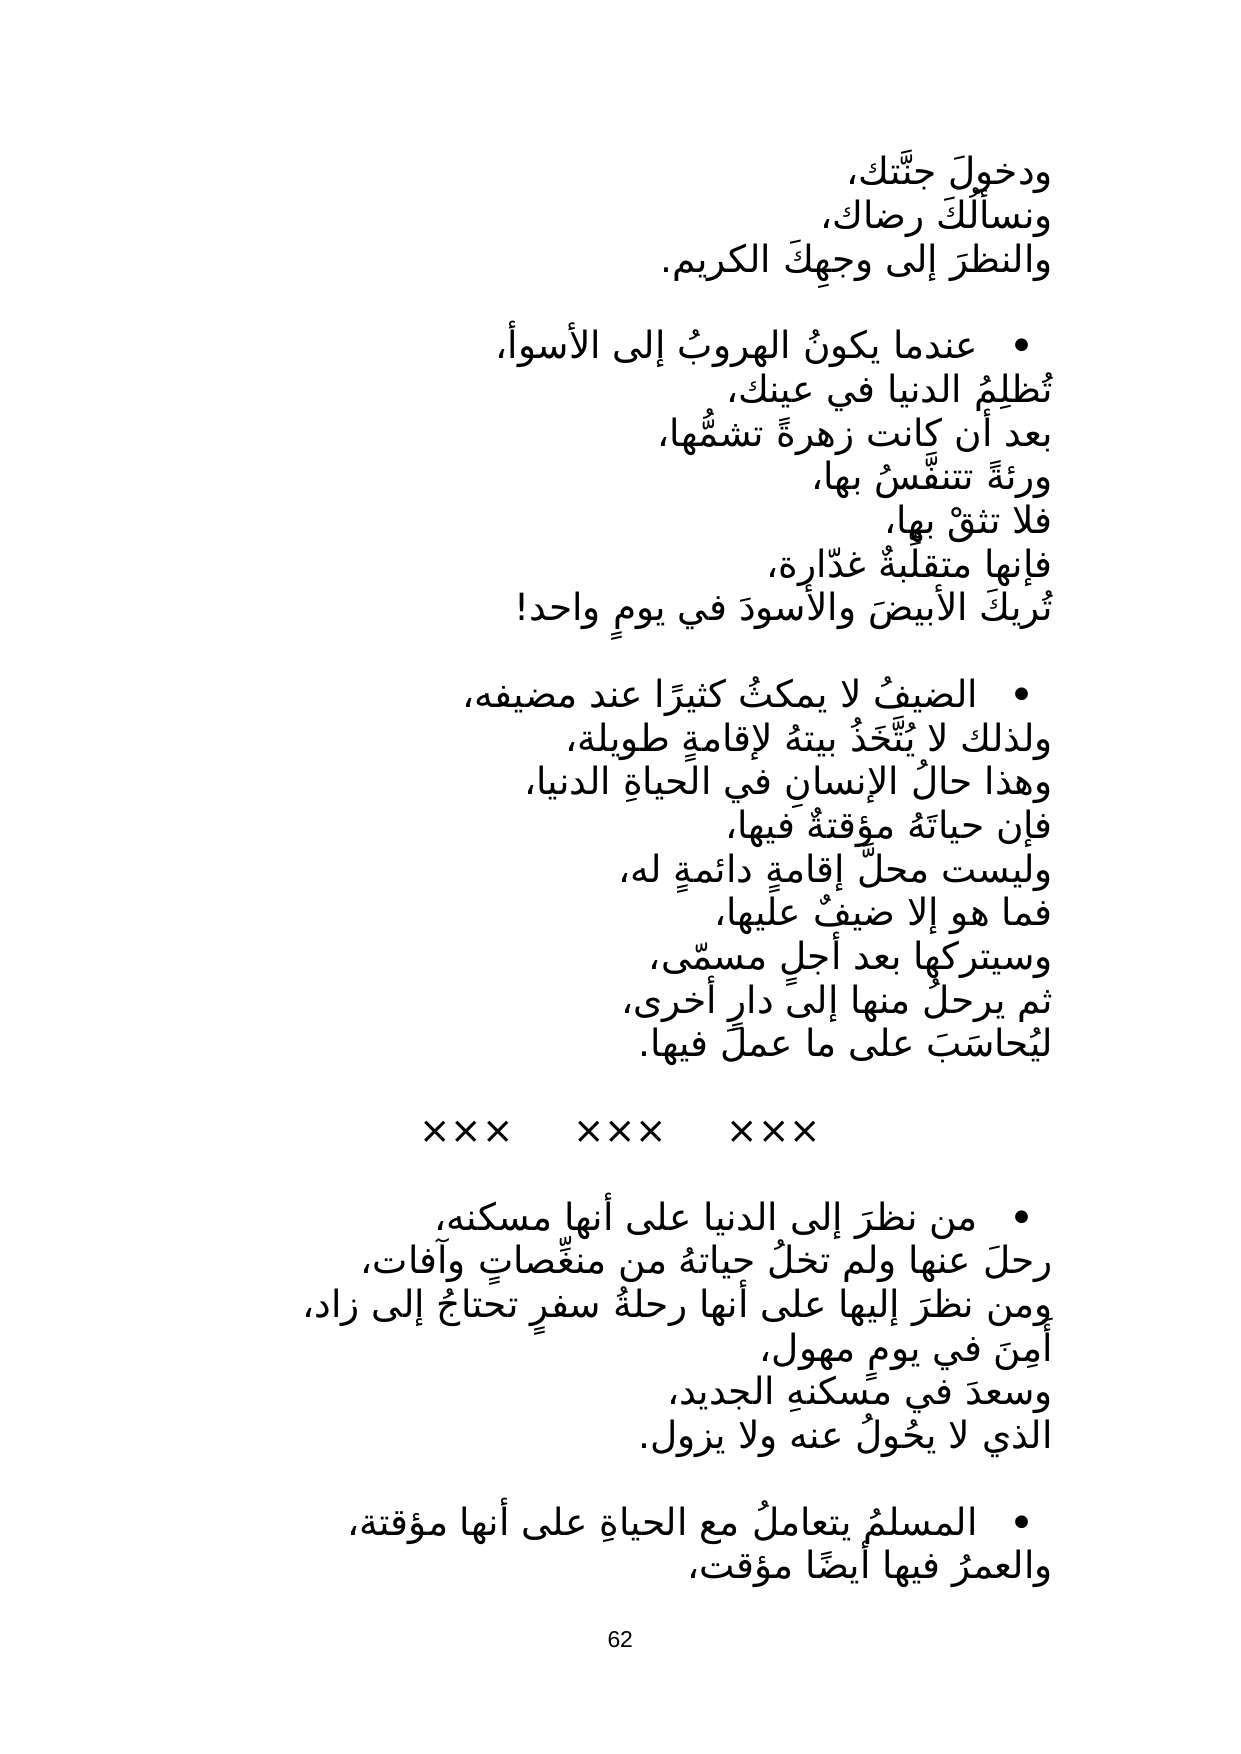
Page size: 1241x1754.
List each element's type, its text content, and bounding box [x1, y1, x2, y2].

text الذي لا يحُولُ عنه ولا يزول. [187, 1414, 1053, 1457]
text أَمِنَ في يومٍ مهول، [187, 1326, 1053, 1370]
text فإنها متقلِّبةٌ غدّارة، [187, 542, 1053, 586]
text بعد أن كانت زهرةً تشمُّها، [187, 411, 1053, 455]
text ثم يرحلُ منها إلى دارٍ أخرى، [187, 978, 1053, 1022]
text ومن نظرَ إليها على أنها رحلةُ سفرٍ تحتاجُ إلى زاد، [187, 1283, 1053, 1326]
text والعمرُ فيها أيضًا مؤقت، [187, 1544, 1053, 1588]
text ولذلك لا يُتَّخَذُ بيتهُ لإقامةٍ طويلة، [187, 716, 1053, 760]
text ليُحاسَبَ على ما عملَ فيها. [187, 1022, 1053, 1066]
text وليست محلَّ إقامةٍ دائمةٍ له، [187, 847, 1053, 891]
text تُريكَ الأبيضَ والأسودَ في يومٍ واحد! [187, 586, 1053, 629]
text تُظلِمُ الدنيا في عينك، [187, 368, 1053, 411]
text وسيتركها بعد أجلٍ مسمّى، [187, 934, 1053, 978]
text ××× ××× ××× [187, 1109, 1053, 1152]
text فإن حياتَهُ مؤقتةٌ فيها، [187, 804, 1053, 847]
text رحلَ عنها ولم تخلُ حياتهُ من منغِّصاتٍ وآفات، [187, 1239, 1053, 1283]
text فلا تثقْ بها، [187, 499, 1053, 542]
text ونسألُكَ رضاك، [187, 194, 1053, 237]
text وهذا حالُ الإنسانِ في الحياةِ الدنيا، [187, 760, 1053, 804]
text ودخولَ جنَّتك، [187, 150, 1053, 194]
text وسعدَ في مسكنهِ الجديد، [187, 1370, 1053, 1414]
list الضيفُ لا يمكثُ كثيرًا عند مضيفه، [187, 673, 1015, 716]
text والنظرَ إلى وجهِكَ الكريم. [187, 237, 1053, 281]
list المسلمُ يتعاملُ مع الحياةِ على أنها مؤقتة، [187, 1500, 1015, 1544]
text ورئةً تتنفَّسُ بها، [187, 455, 1053, 499]
text فما هو إلا ضيفٌ عليها، [187, 891, 1053, 934]
list من نظرَ إلى الدنيا على أنها مسكنه، [187, 1195, 1015, 1239]
list عندما يكونُ الهروبُ إلى الأسوأ، [187, 324, 1015, 368]
